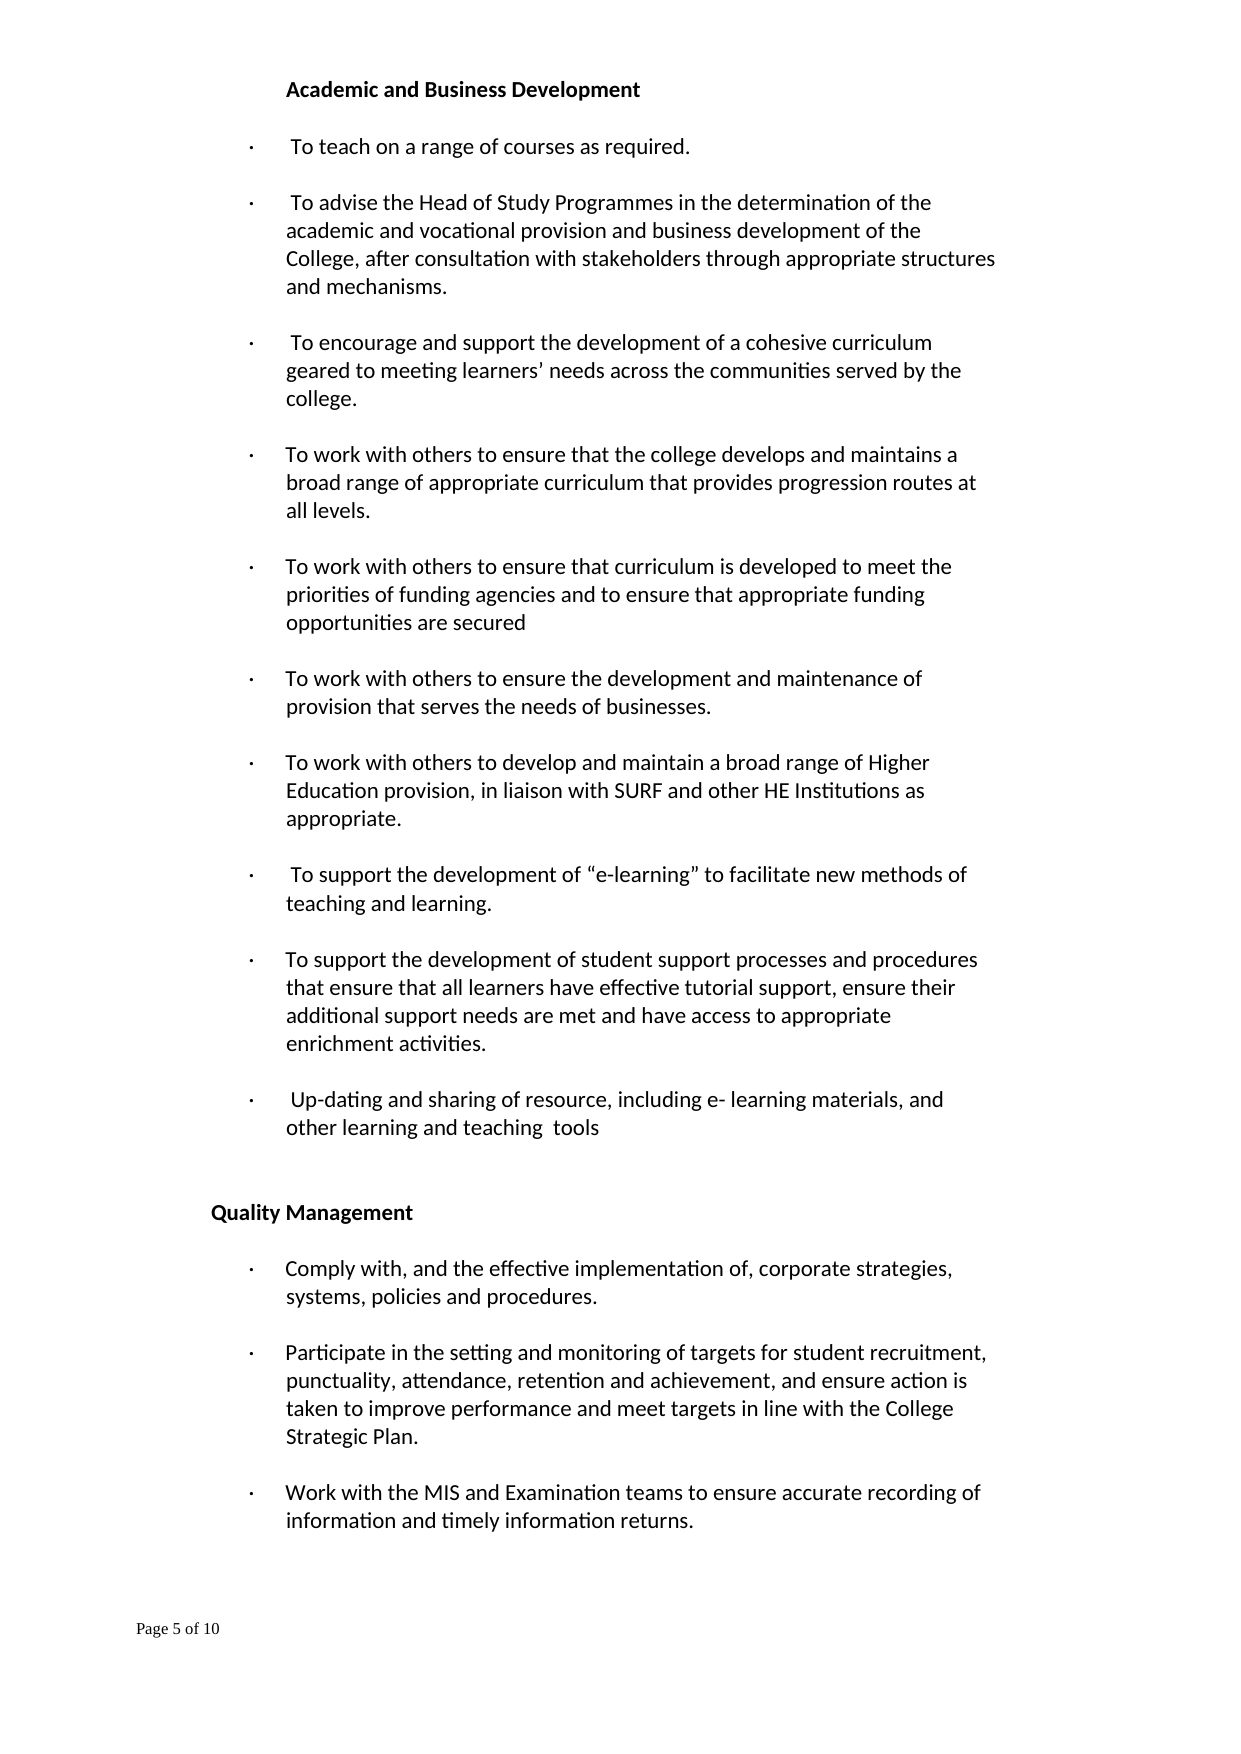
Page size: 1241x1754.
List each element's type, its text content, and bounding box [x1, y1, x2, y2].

text · To advise the Head of Study Programmes in the determination of the academic and vocational provision and business development of the College, after consultation with stakeholders through appropriate structures and mechanisms. [248, 188, 998, 300]
text · To support the development of “e-learning” to facilitate new methods of teaching and learning. [248, 861, 998, 917]
text · To encourage and support the development of a cohesive curriculum geared to meeting learners’ needs across the communities served by the college. [248, 328, 998, 412]
text · Comply with, and the effective implementation of, corporate strategies, systems, policies and procedures. [248, 1254, 998, 1310]
text · To work with others to ensure the development and maintenance of provision that serves the needs of businesses. [248, 664, 998, 721]
text · Up-dating and sharing of resource, including e- learning materials, and other learning and teaching tools [248, 1085, 998, 1141]
text · To support the development of student support processes and procedures that ensure that all learners have effective tutorial support, ensure their additional support needs are met and have access to appropriate enrichment activities. [248, 945, 998, 1057]
text Academic and Business Development [211, 75, 1104, 103]
text · To work with others to ensure that curriculum is developed to meet the priorities of funding agencies and to ensure that appropriate funding opportunities are secured [248, 552, 998, 636]
text · To work with others to develop and maintain a broad range of Higher Education provision, in liaison with SURF and other HE Institutions as appropriate. [248, 748, 998, 833]
text Quality Management [211, 1198, 1104, 1226]
text · To work with others to ensure that the college develops and maintains a broad range of appropriate curriculum that provides progression routes at all levels. [248, 440, 998, 524]
text · Work with the MIS and Examination teams to ensure accurate recording of information and timely information returns. [248, 1478, 998, 1534]
text · To teach on a range of courses as required. [248, 132, 998, 160]
text · Participate in the setting and monitoring of targets for student recruitment, punctuality, attendance, retention and achievement, and ensure action is taken to improve performance and meet targets in line with the College Strategic Plan. [248, 1338, 998, 1451]
